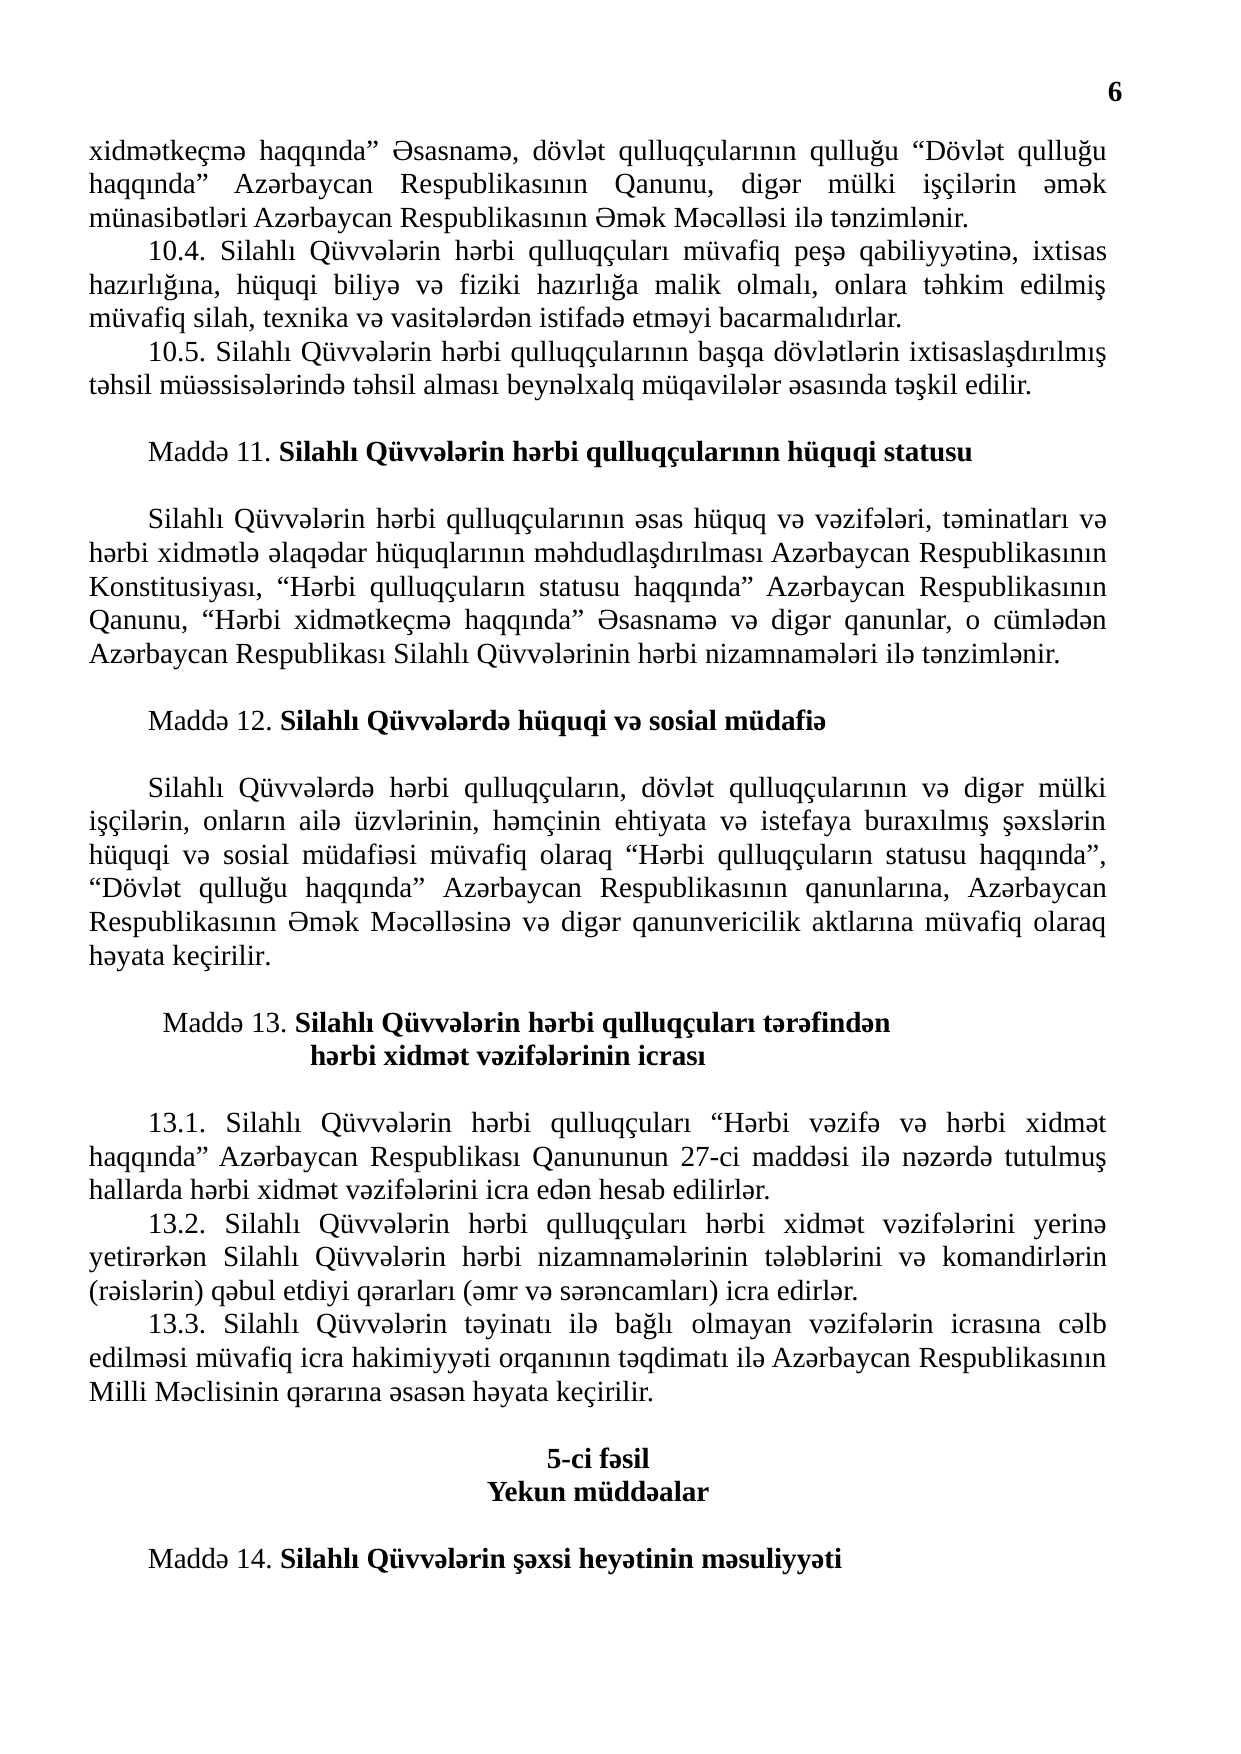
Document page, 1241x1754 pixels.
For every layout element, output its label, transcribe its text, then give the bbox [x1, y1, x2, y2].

text 10.5. Silahlı Qüvvələrin hərbi qulluqçularının başqa dövlətlərin ixtisaslaşdırılmış təhsil müəssisələrində təhsil alması beynəlxalq müqavilələr əsasında təşkil edilir. [89, 334, 1107, 401]
text 10.4. Silahlı Qüvvələrin hərbi qulluqçuları müvafiq peşə qabiliyyətinə, ixtisas hazırlığına, hüquqi biliyə və fiziki hazırlığa malik olmalı, onlara təhkim edilmiş müvafiq silah, texnika və vasitələrdən istifadə etməyi bacarmalıdırlar. [89, 233, 1107, 334]
text hərbi xidmət vəzifələrinin icrası [162, 1038, 1107, 1072]
text Yekun müddəalar [89, 1474, 1107, 1508]
text Silahlı Qüvvələrin hərbi qulluqçularının əsas hüquq və vəzifələri, təminatları və hərbi xidmətlə əlaqədar hüquqlarının məhdudlaşdırılması Azərbaycan Respublikasının Konstitusiyası, “Hərbi qulluqçuların statusu haqqında” Azərbaycan Respublikasının Qanunu, “Hərbi xidmətkeçmə haqqında” Əsasnamə və digər qanunlar, o cümlədən Azərbaycan Respublikası Silahlı Qüvvələrinin hərbi nizamnamələri ilə tənzimlənir. [89, 502, 1107, 669]
text 5-ci fəsil [89, 1441, 1107, 1474]
text 13.1. Silahlı Qüvvələrin hərbi qulluqçuları “Hərbi vəzifə və hərbi xidmət haqqında” Azərbaycan Respublikası Qanununun 27-ci maddəsi ilə nəzərdə tutulmuş hallarda hərbi xidmət vəzifələrini icra edən hesab edilirlər. [89, 1105, 1107, 1206]
text Maddə 13. Silahlı Qüvvələrin hərbi qulluqçuları tərəfindən [89, 1005, 1107, 1038]
text 13.3. Silahlı Qüvvələrin təyinatı ilə bağlı olmayan vəzifələrin icrasına cəlb edilməsi müvafiq icra hakimiyyəti orqanının təqdimatı ilə Azərbaycan Respublikasının Milli Məclisinin qərarına əsasən həyata keçirilir. [89, 1307, 1107, 1407]
text Maddə 11. Silahlı Qüvvələrin hərbi qulluqçularının hüquqi statusu [89, 434, 1107, 468]
text 13.2. Silahlı Qüvvələrin hərbi qulluqçuları hərbi xidmət vəzifələrini yerinə yetirərkən Silahlı Qüvvələrin hərbi nizamnamələrinin tələblərini və komandirlərin (rəislərin) qəbul etdiyi qərarları (əmr və sərəncamları) icra edirlər. [89, 1206, 1107, 1307]
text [89, 133, 1107, 233]
text Silahlı Qüvvələrdə hərbi qulluqçuların, dövlət qulluqçularının və digər mülki işçilərin, onların ailə üzvlərinin, həmçinin ehtiyata və istefaya buraxılmış şəxslərin hüquqi və sosial müdafiəsi müvafiq olaraq “Hərbi qulluqçuların statusu haqqında”, “Dövlət qulluğu haqqında” Azərbaycan Respublikasının qanunlarına, Azərbaycan Respublikasının Əmək Məcəlləsinə və digər qanunvericilik aktlarına müvafiq olaraq həyata keçirilir. [89, 770, 1107, 971]
text Maddə 14. Silahlı Qüvvələrin şəxsi heyətinin məsuliyyəti [89, 1541, 1107, 1575]
text Maddə 12. Silahlı Qüvvələrdə hüquqi və sosial müdafiə [89, 703, 1107, 736]
